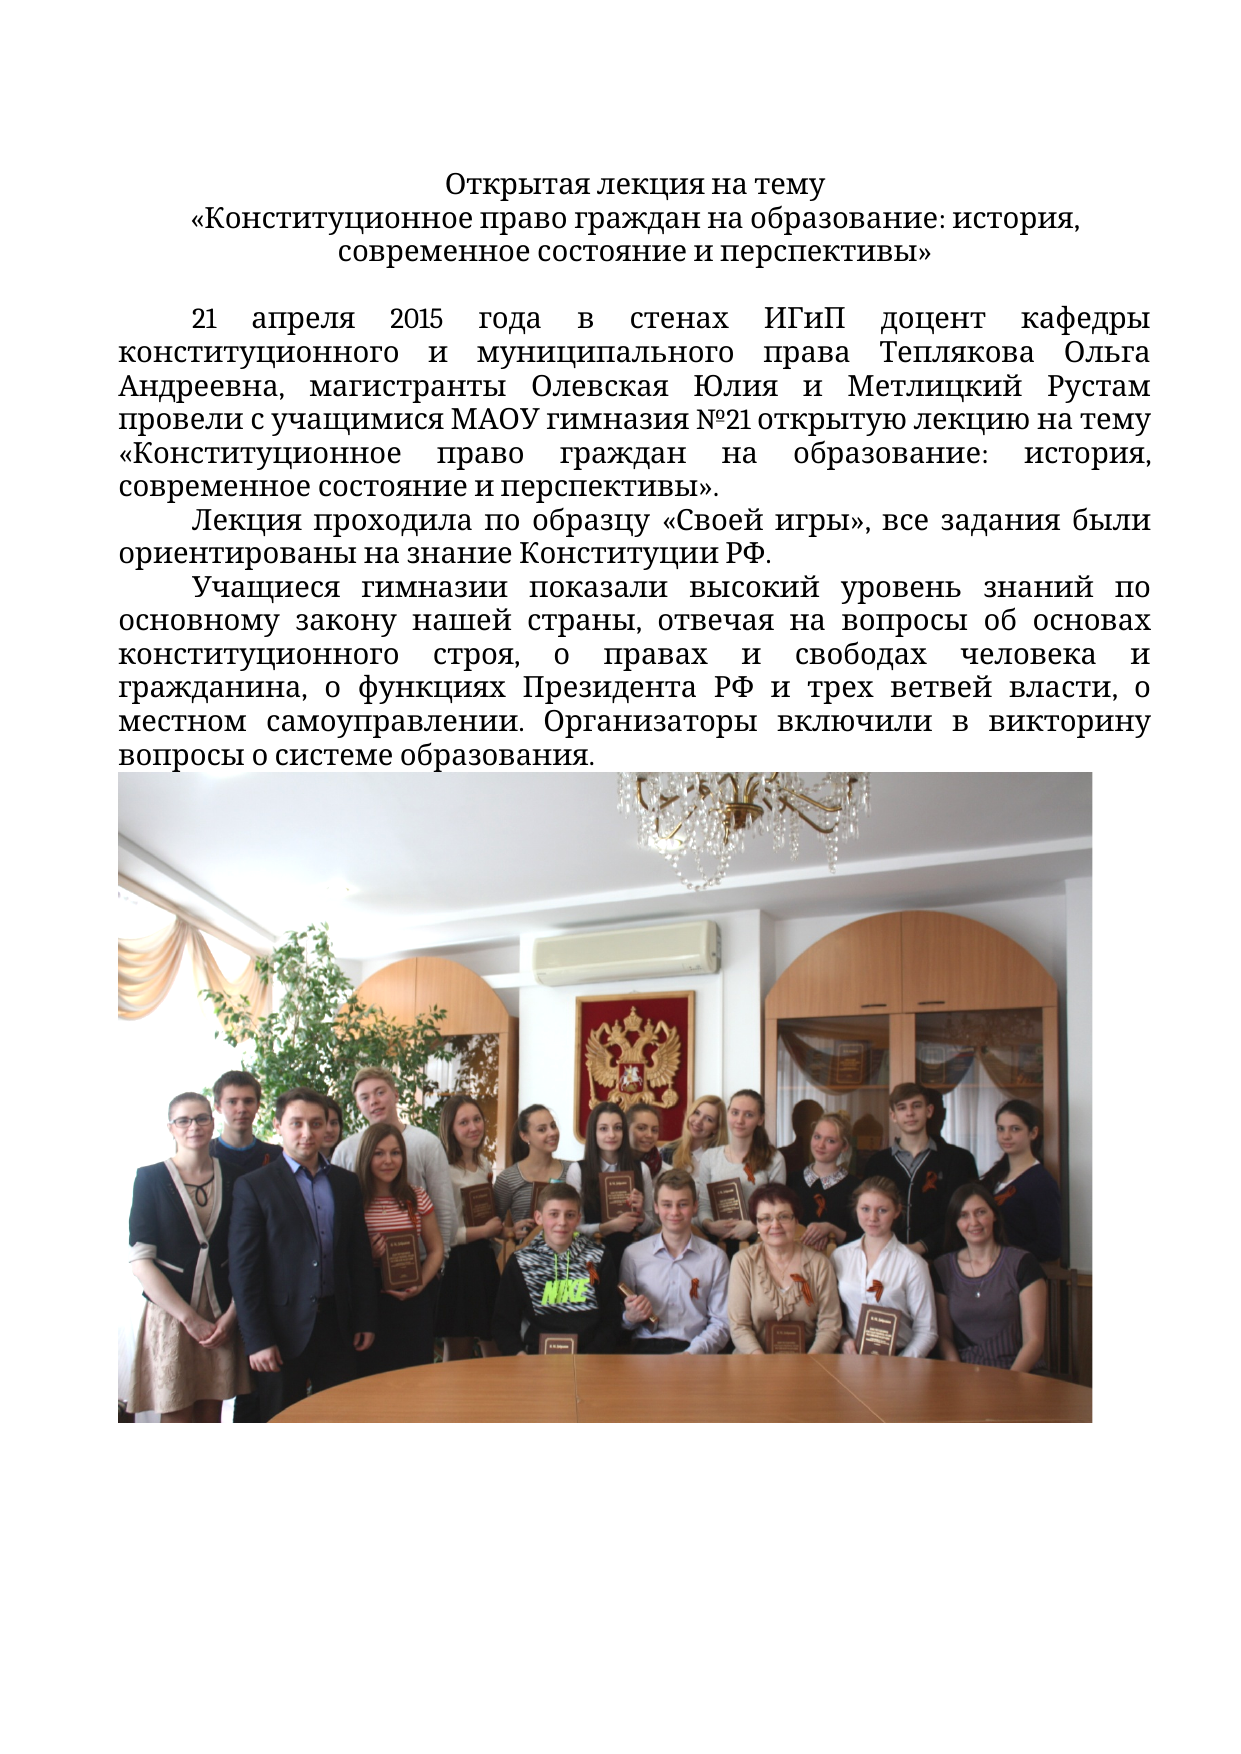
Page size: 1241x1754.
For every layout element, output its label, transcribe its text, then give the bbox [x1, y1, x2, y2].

text 21 апреля 2015 года в стенах ИГиП доцент кафедры конституционного и муниципального права Теплякова Ольга Андреевна, магистранты Олевская Юлия и Метлицкий Рустам провели с учащимися МАОУ гимназия №21 открытую лекцию на тему «Конституционное право граждан на образование: история, современное состояние и перспективы». [118, 303, 1152, 504]
text Лекция проходила по образцу «Своей игры», все задания были ориентированы на знание Конституции РФ. [118, 504, 1152, 571]
text «Конституционное право граждан на образование: история, современное состояние и перспективы» [118, 202, 1152, 269]
text Открытая лекция на тему [118, 168, 1152, 202]
text Учащиеся гимназии показали высокий уровень знаний по основному закону нашей страны, отвечая на вопросы об основах конституционного строя, о правах и свободах человека и гражданина, о функциях Президента РФ и трех ветвей власти, о местном самоуправлении. Организаторы включили в викторину вопросы о системе образования. [118, 571, 1152, 772]
